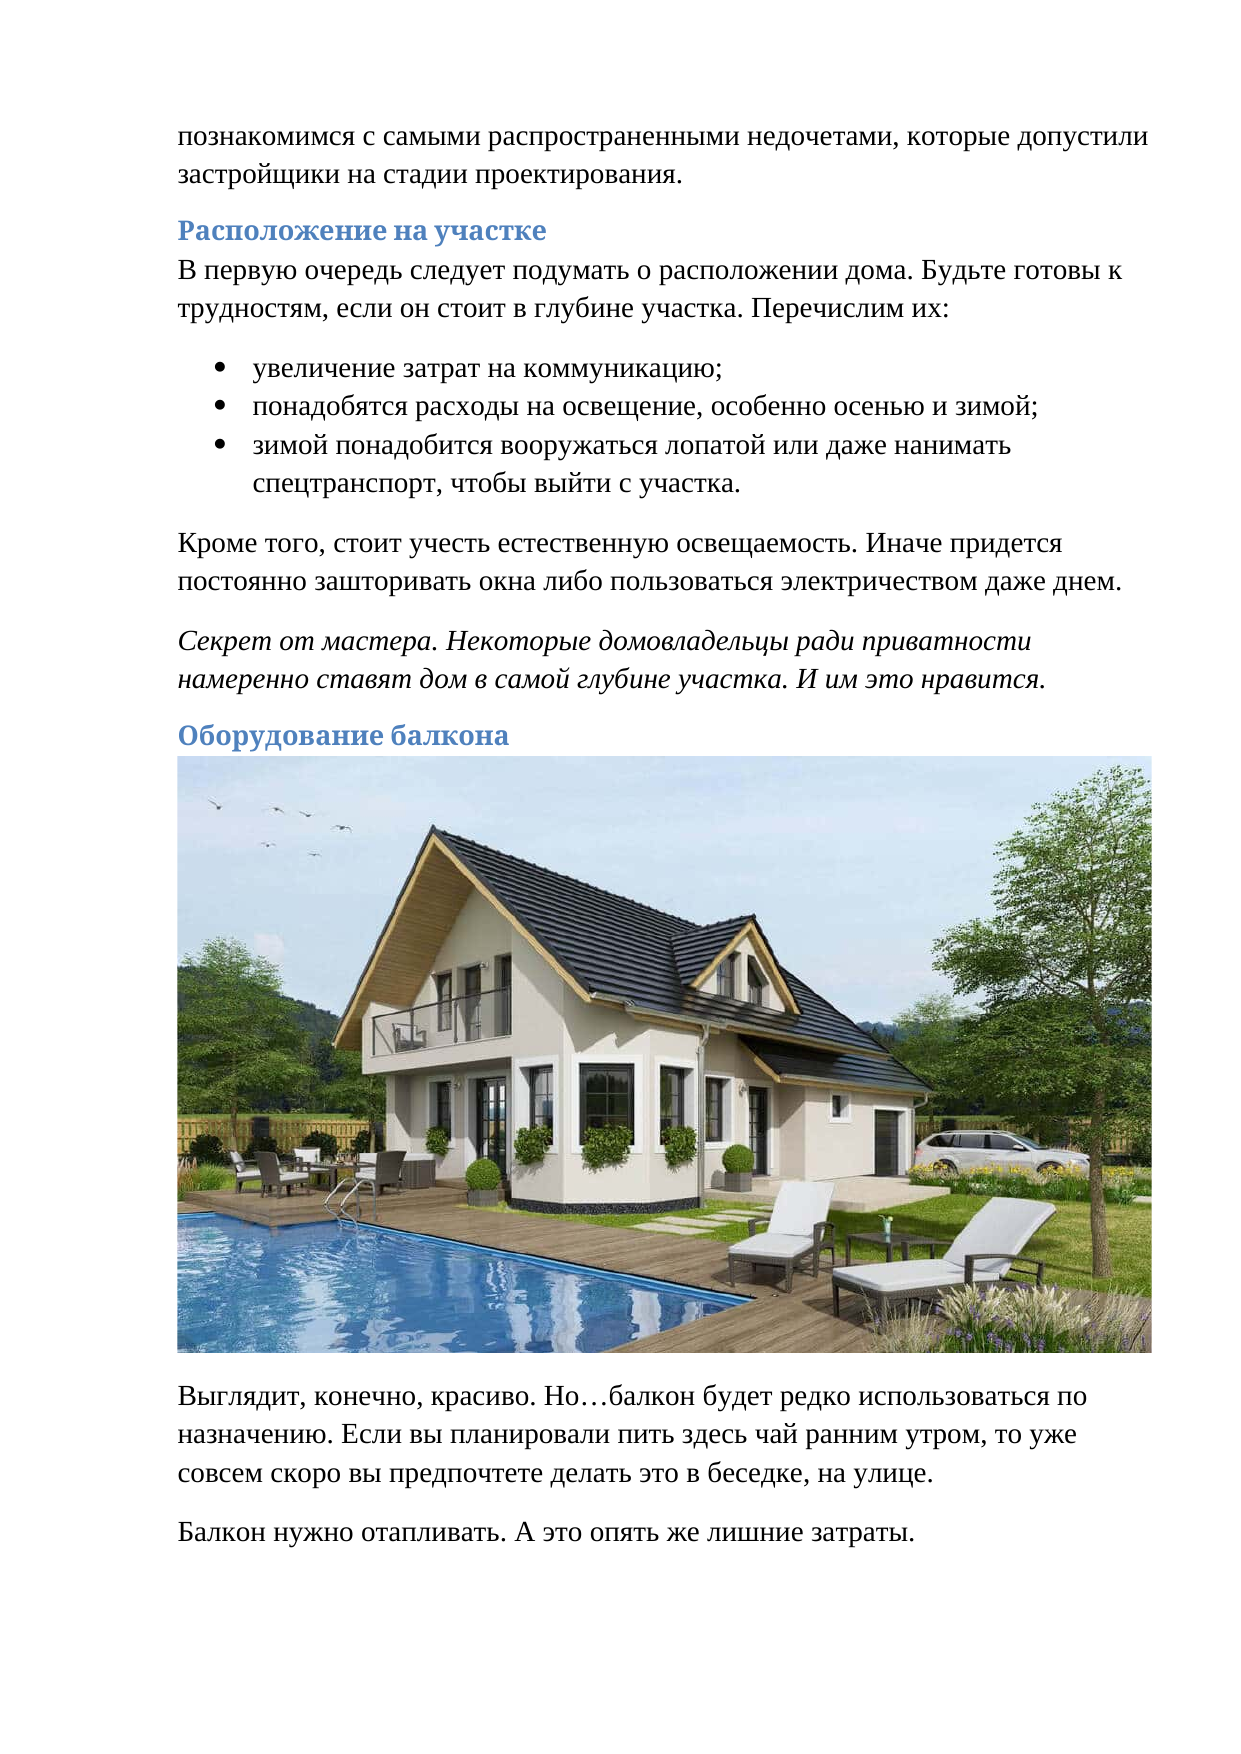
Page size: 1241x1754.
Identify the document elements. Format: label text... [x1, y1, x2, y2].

text Кроме того, стоит учесть естественную освещаемость. Иначе придется постоянно зашторивать окна либо пользоваться электричеством даже днем. [177, 525, 1152, 597]
text Секрет от мастера. Некоторые домовладельцы ради приватности намеренно ставят дом в самой глубине участка. И им это нравится. [177, 623, 1152, 695]
subtitle Оборудование балкона [177, 721, 1152, 752]
list увеличение затрат на коммуникацию; [215, 350, 1152, 383]
picture [177, 756, 1152, 1353]
list понадобятся расходы на освещение, особенно осенью и зимой; [215, 388, 1152, 422]
text Выглядит, конечно, красиво. Но…балкон будет редко использоваться по назначению. Если вы планировали пить здесь чай ранним утром, то уже совсем скоро вы предпочтете делать это в беседке, на улице. [177, 1378, 1152, 1488]
list зимой понадобится вооружаться лопатой или даже нанимать спецтранспорт, чтобы выйти с участка. [215, 427, 1152, 499]
subtitle Расположение на участке [177, 216, 1152, 247]
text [177, 118, 1152, 190]
text В первую очередь следует подумать о расположении дома. Будьте готовы к трудностям, если он стоит в глубине участка. Перечислим их: [177, 252, 1152, 324]
text Балкон нужно отапливать. А это опять же лишние затраты. [177, 1514, 1152, 1548]
